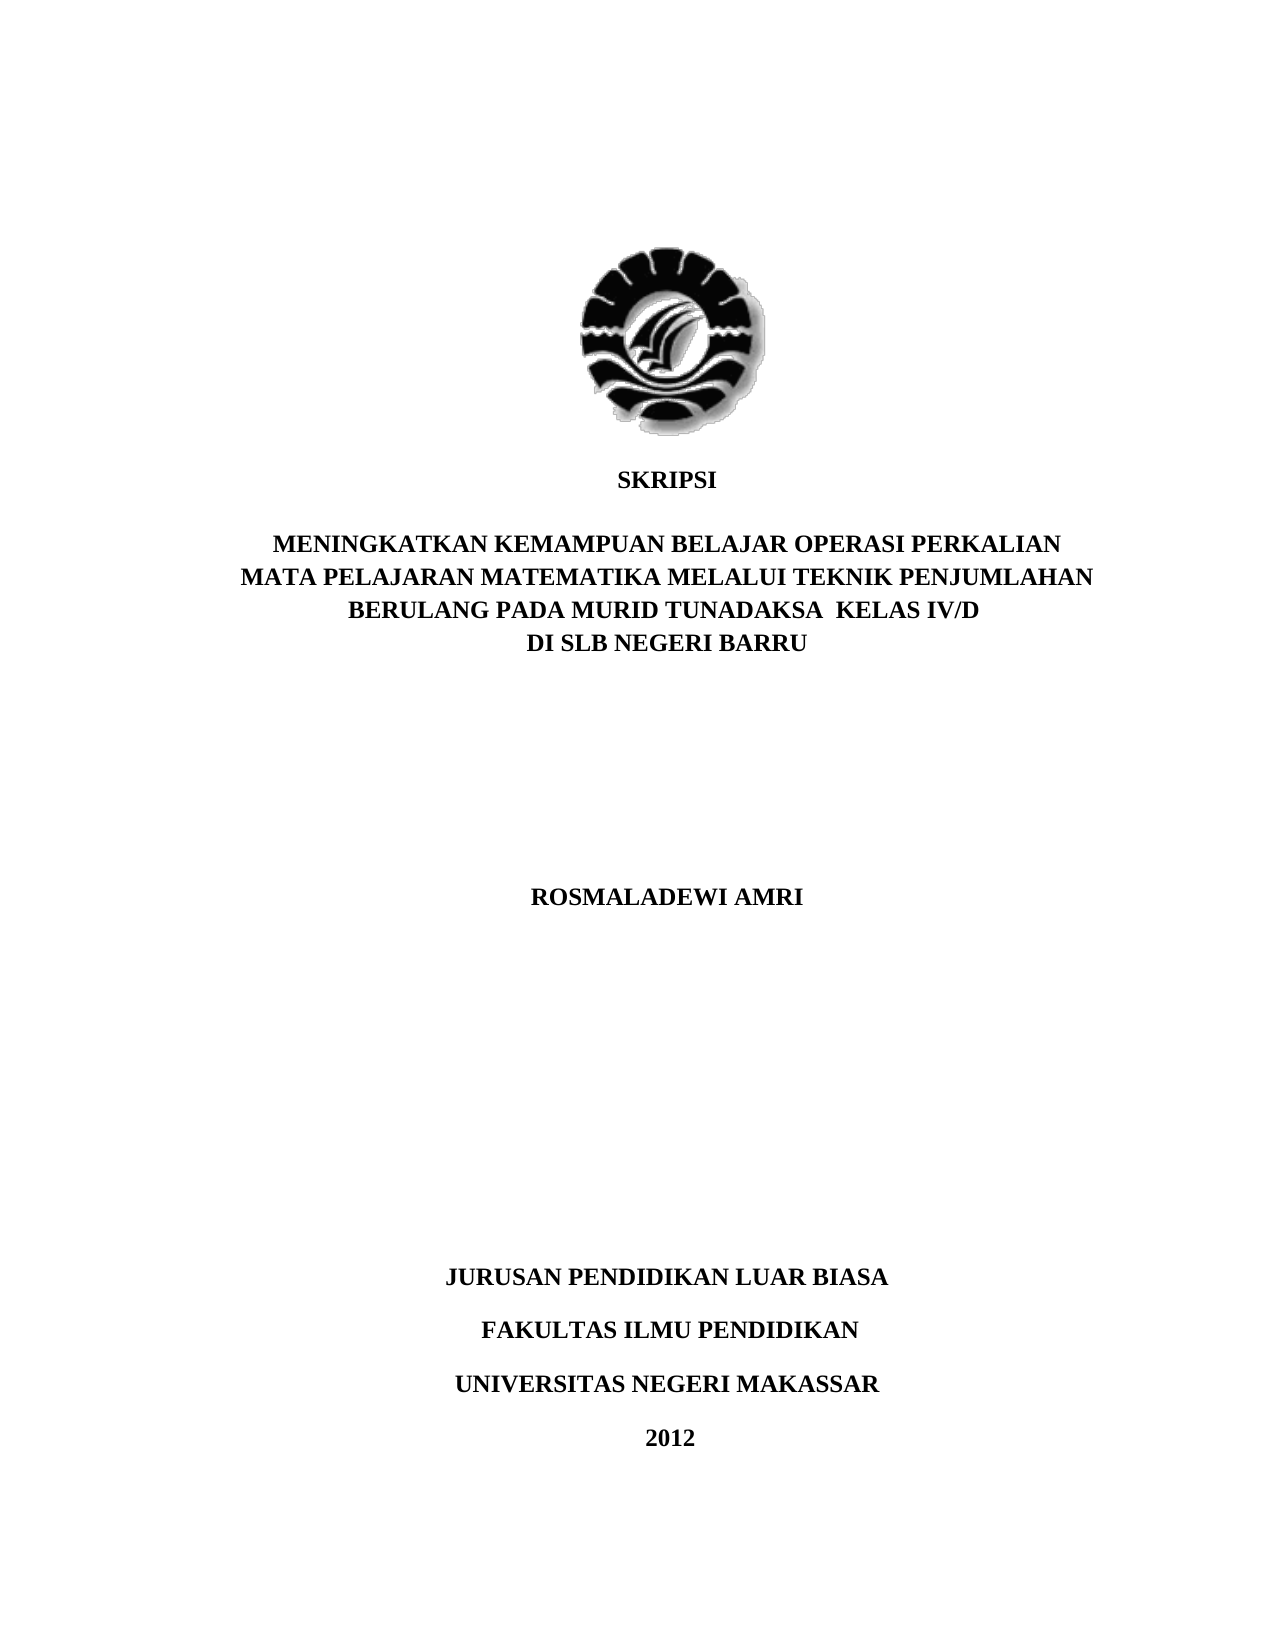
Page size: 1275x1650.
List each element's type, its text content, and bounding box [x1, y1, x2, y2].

text ROSMALADEWI AMRI [236, 882, 1098, 911]
picture [562, 236, 772, 441]
text SKRIPSI [236, 465, 1098, 494]
text UNIVERSITAS NEGERI MAKASSAR [236, 1369, 1098, 1398]
text FAKULTAS ILMU PENDIDIKAN [236, 1316, 1098, 1344]
text MENINGKATKAN KEMAMPUAN BELAJAR OPERASI PERKALIAN MATA PELAJARAN MATEMATIKA MELALUI TEKNIK PENJUMLAHAN BERULANG PADA MURID TUNADAKSA KELAS IV/D DI SLB NEGERI BARRU [236, 529, 1098, 657]
text JURUSAN PENDIDIKAN LUAR BIASA [236, 1262, 1098, 1291]
text 2012 [236, 1423, 1098, 1452]
